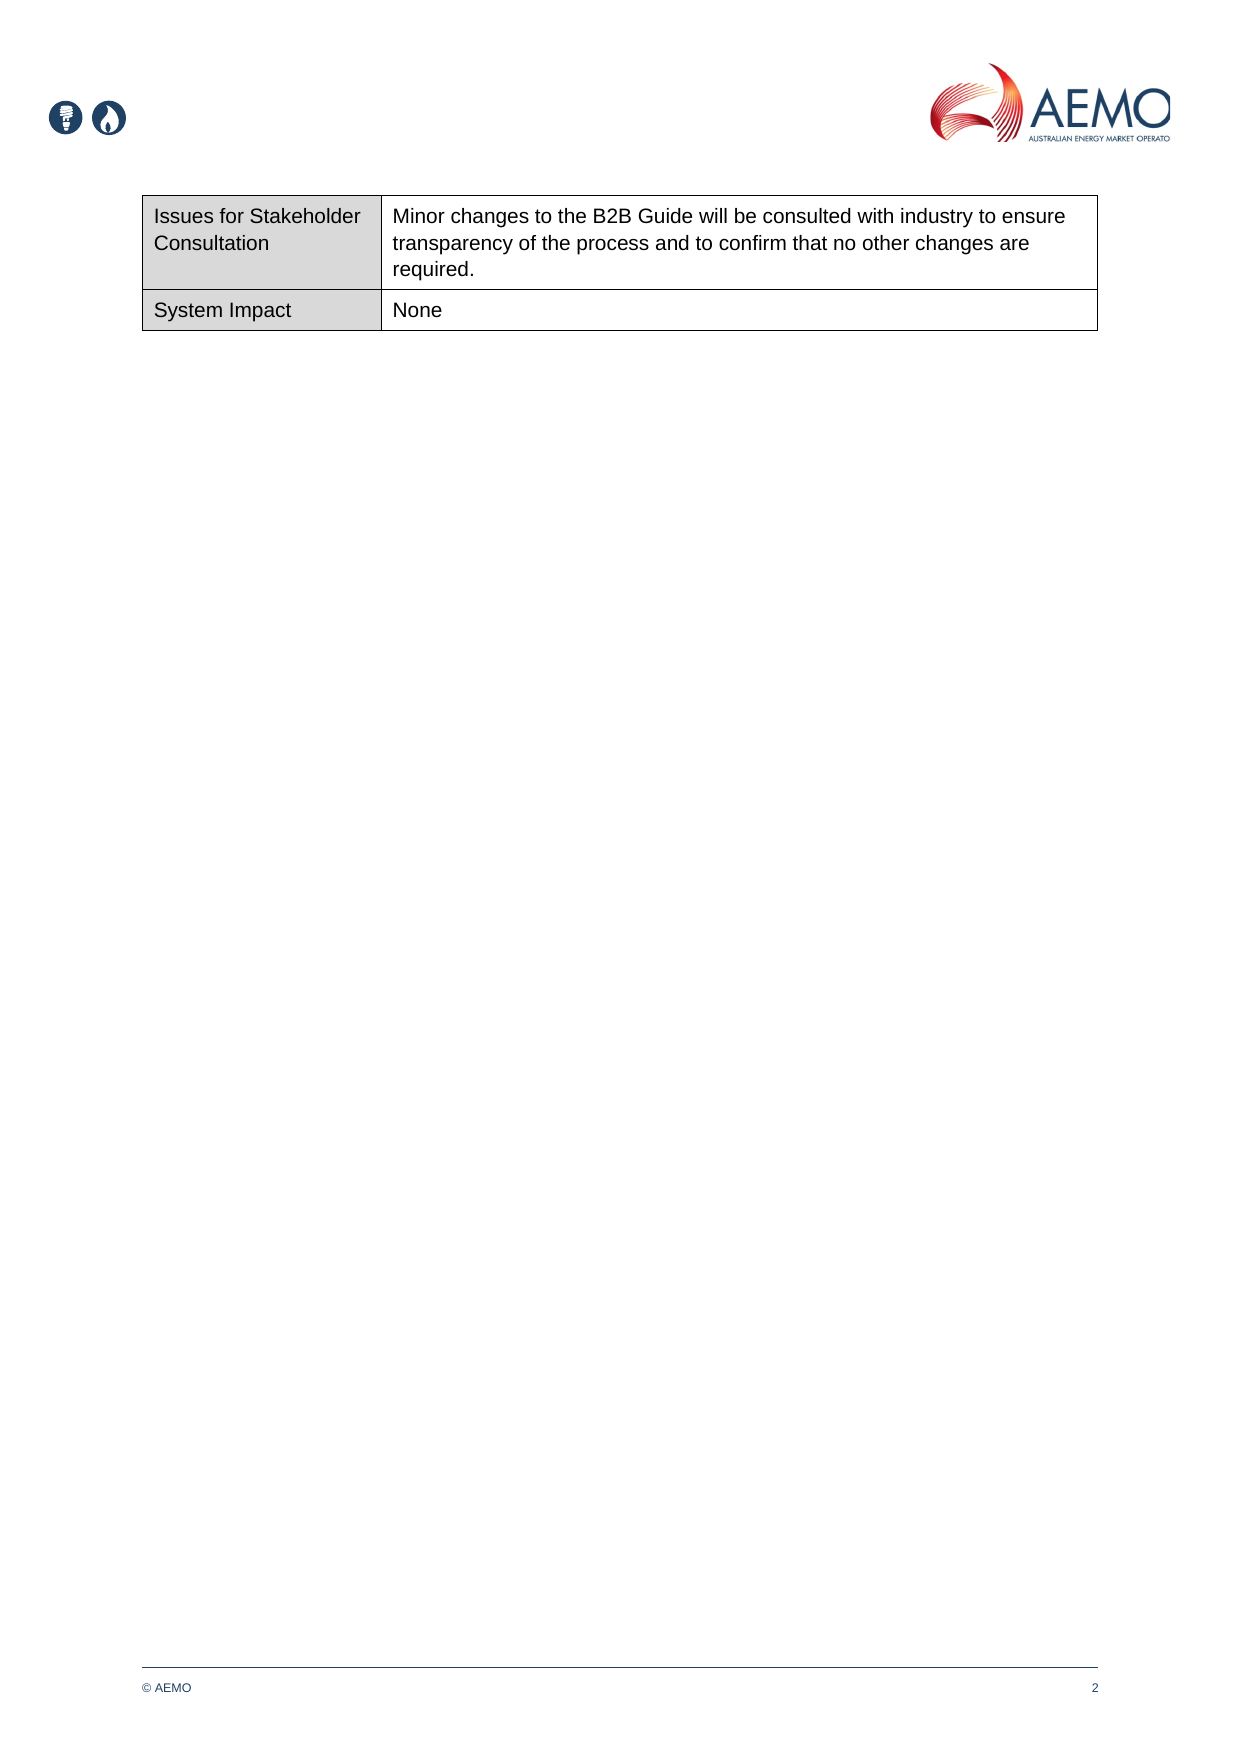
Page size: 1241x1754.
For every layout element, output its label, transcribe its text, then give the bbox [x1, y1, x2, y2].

table_cell Issues for Stakeholder Consultation [143, 196, 381, 289]
table_cell None [382, 290, 1097, 330]
table_cell Minor changes to the B2B Guide will be consulted with industry to ensure transparency of the process and to confirm that no other changes are required. [382, 196, 1097, 289]
table_cell System Impact [143, 290, 381, 330]
picture [929, 62, 1170, 141]
